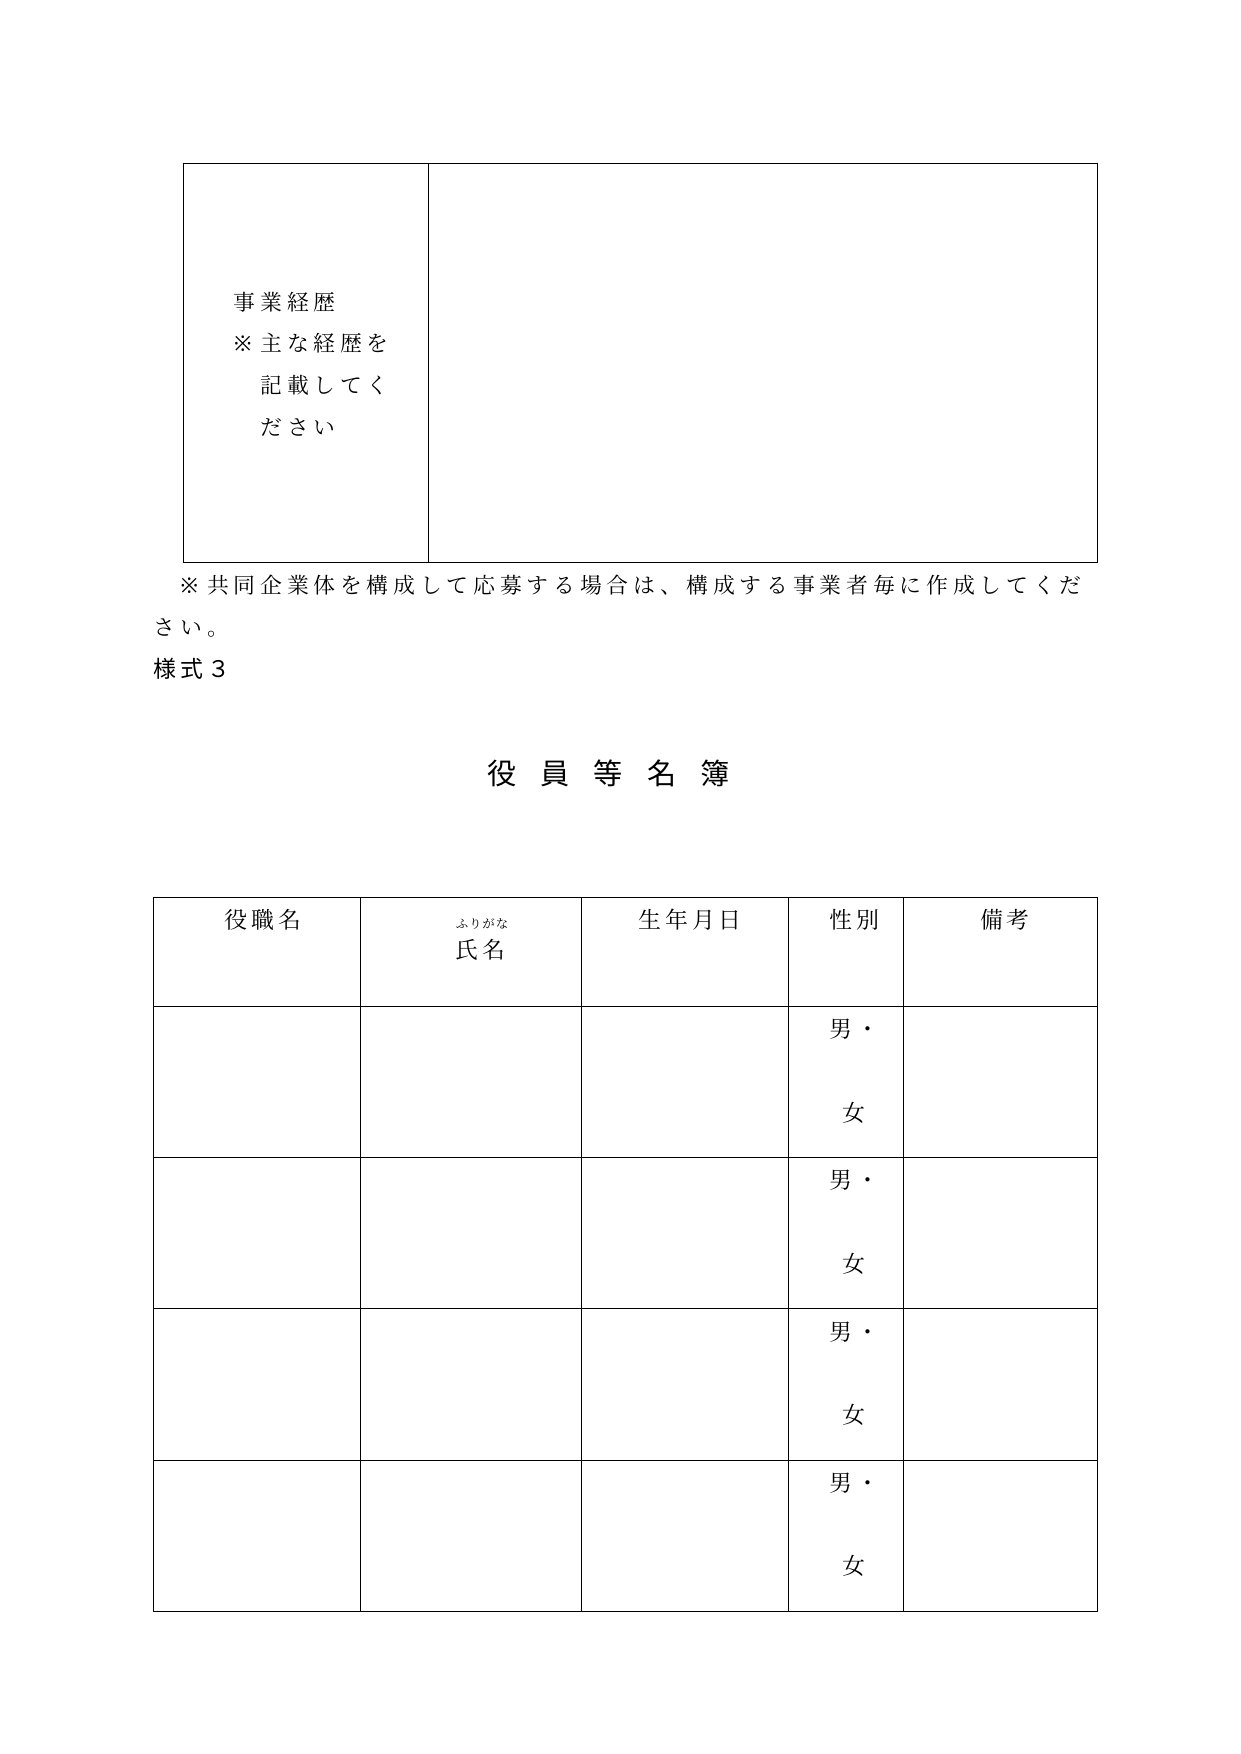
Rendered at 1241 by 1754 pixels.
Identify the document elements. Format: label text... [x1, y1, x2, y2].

text 様式３ [153, 647, 1087, 688]
table_header 役職名 [154, 898, 360, 1006]
table_cell 事業経歴 ※主な経歴を記載してください [184, 164, 428, 562]
table_header [361, 898, 581, 1006]
table_cell [904, 1007, 1097, 1157]
table_cell [582, 1158, 788, 1308]
table_cell [154, 1007, 360, 1157]
table_cell [361, 1007, 581, 1157]
table_cell [582, 1309, 788, 1459]
table_header 生年月日 [582, 898, 788, 1006]
table_header 備考 [904, 898, 1097, 1006]
table_cell [361, 1158, 581, 1308]
table_cell [361, 1461, 581, 1611]
table_cell [904, 1309, 1097, 1459]
table_cell [904, 1461, 1097, 1611]
table_cell [429, 164, 1097, 562]
text ※共同企業体を構成して応募する場合は、構成する事業者毎に作成してください。 [153, 563, 1087, 647]
table_cell [154, 1461, 360, 1611]
table_cell [361, 1309, 581, 1459]
table_cell 男・女 [789, 1007, 903, 1157]
text 役員等名簿 [153, 730, 1087, 813]
table_header 性別 [789, 898, 903, 1006]
table_cell [904, 1158, 1097, 1308]
table_cell 男・女 [789, 1158, 903, 1308]
table_cell [582, 1461, 788, 1611]
table_cell [582, 1007, 788, 1157]
table_cell [154, 1309, 360, 1459]
table_cell 男・女 [789, 1309, 903, 1459]
table_cell [154, 1158, 360, 1308]
table_cell 男・女 [789, 1461, 903, 1611]
